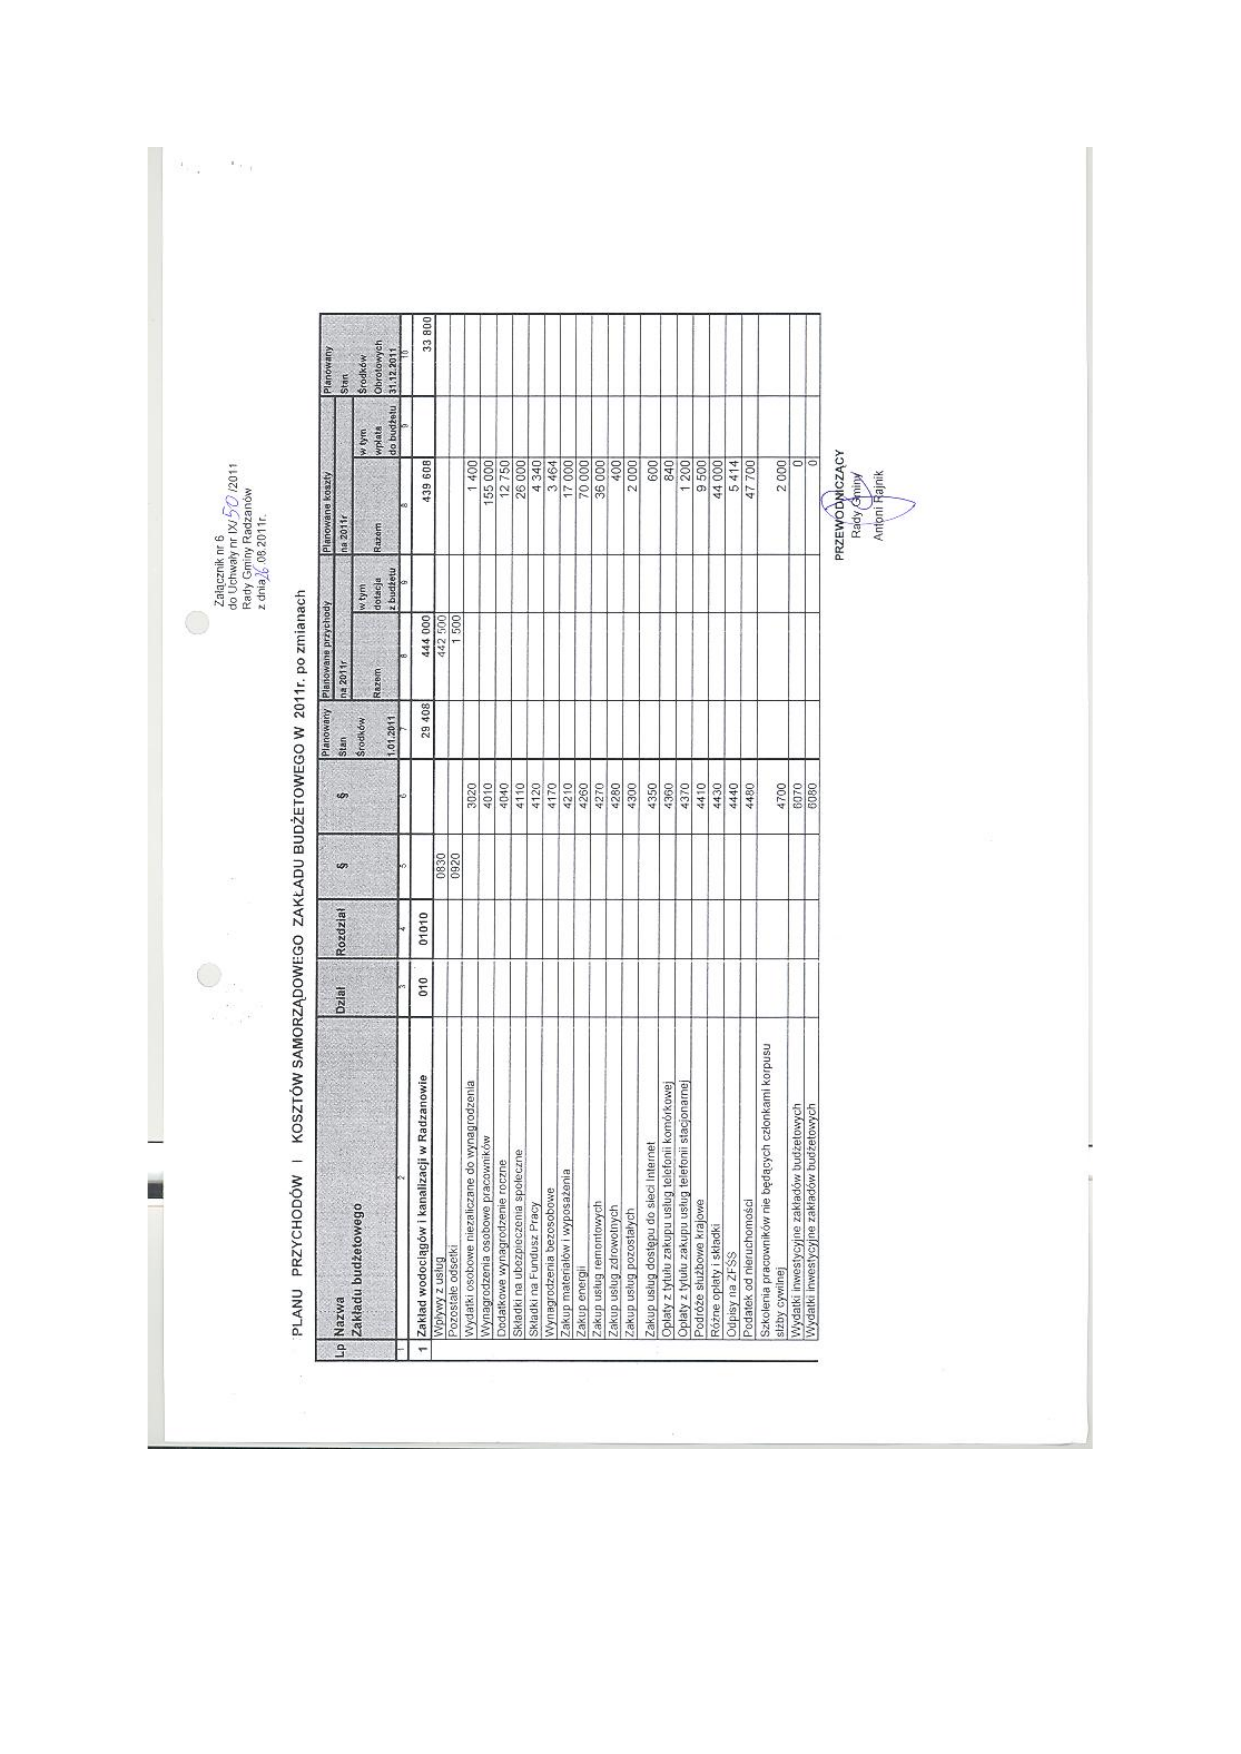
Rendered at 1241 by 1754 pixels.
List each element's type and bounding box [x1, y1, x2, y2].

picture [147, 147, 1093, 1449]
